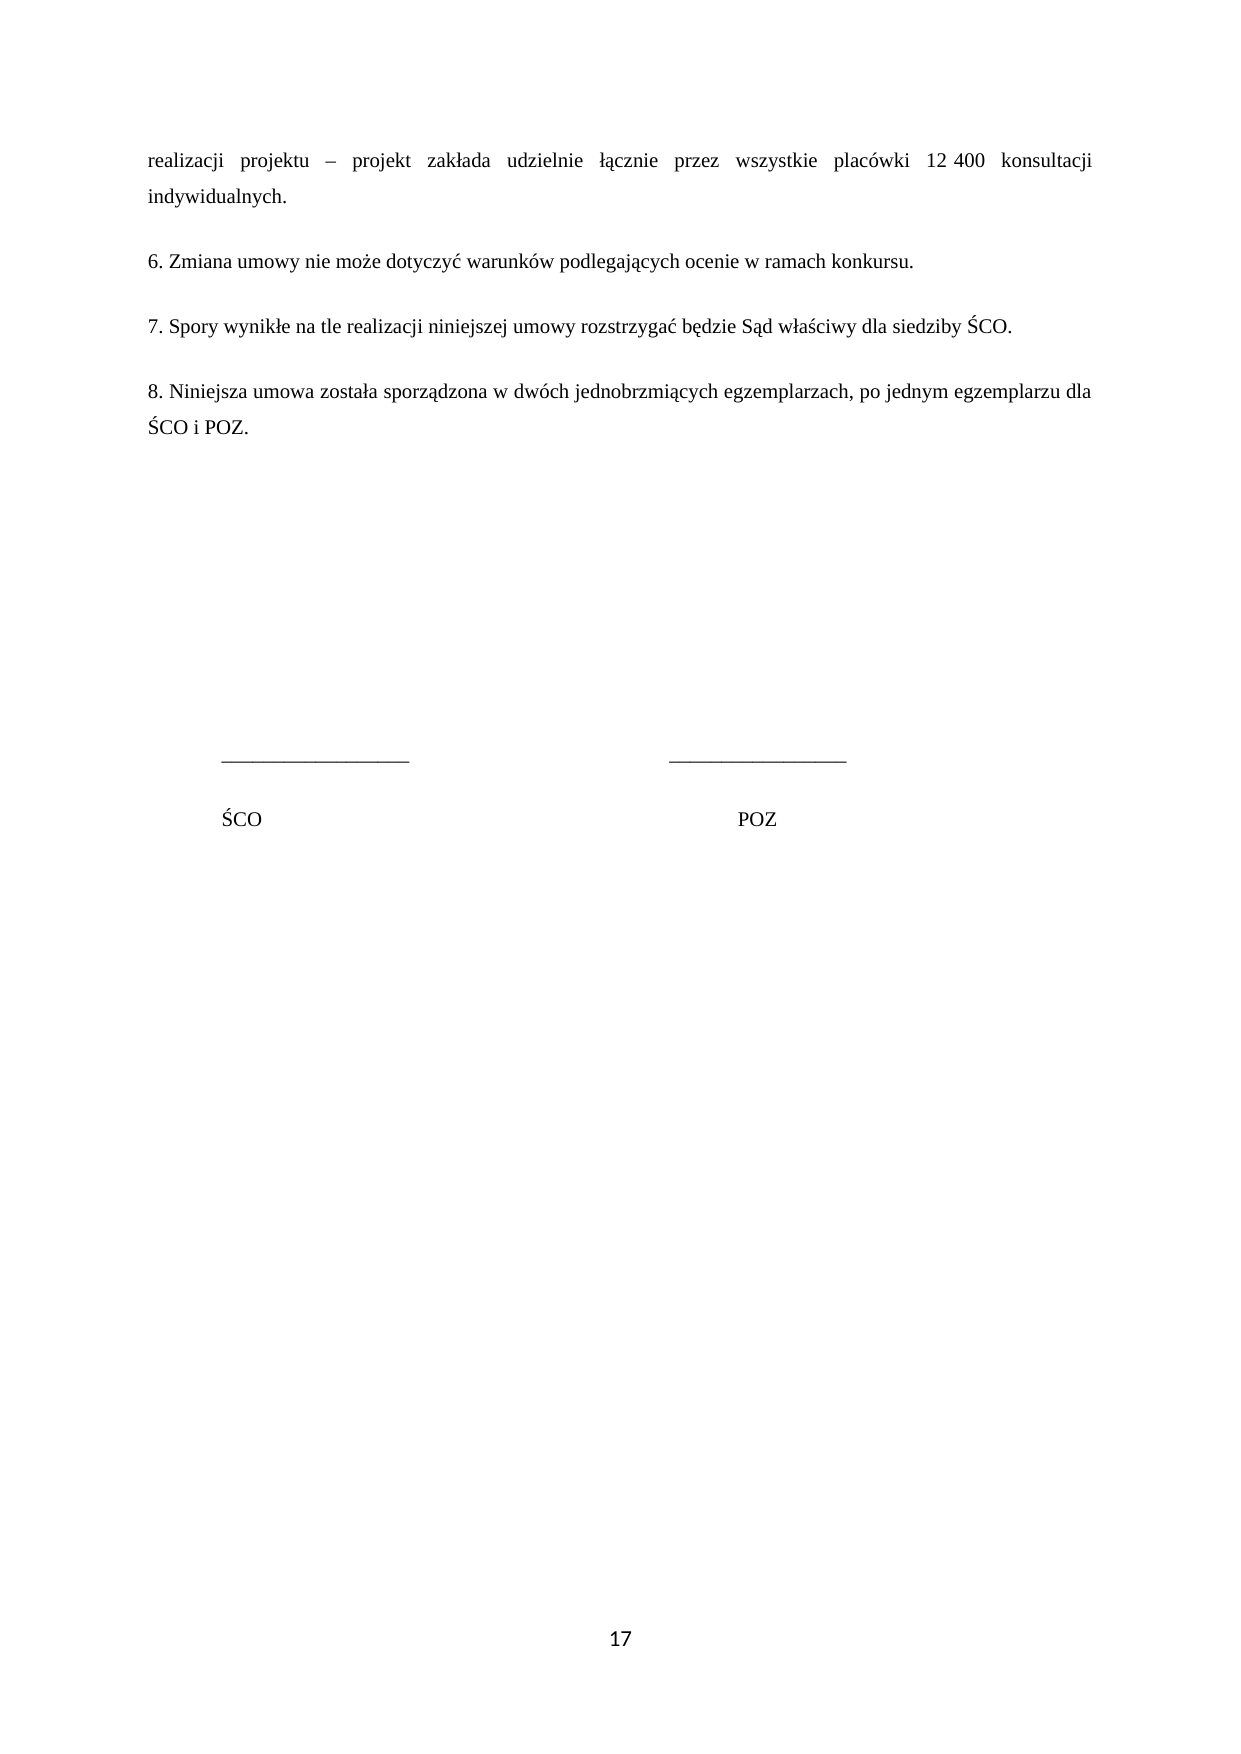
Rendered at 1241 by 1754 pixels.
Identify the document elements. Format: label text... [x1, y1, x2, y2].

text 7. Spory wynikłe na tle realizacji niniejszej umowy rozstrzygać będzie Sąd właściwy dla siedziby ŚCO. [148, 314, 1093, 338]
text __________________ _________________ [221, 741, 1093, 765]
text ŚCO POZ [148, 807, 1093, 831]
text 6. Zmiana umowy nie może dotyczyć warunków podlegających ocenie w ramach konkursu. [148, 249, 1093, 273]
text 8. Niniejsza umowa została sporządzona w dwóch jednobrzmiących egzemplarzach, po jednym egzemplarzu dla ŚCO i POZ. [148, 379, 1093, 439]
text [148, 148, 1093, 208]
